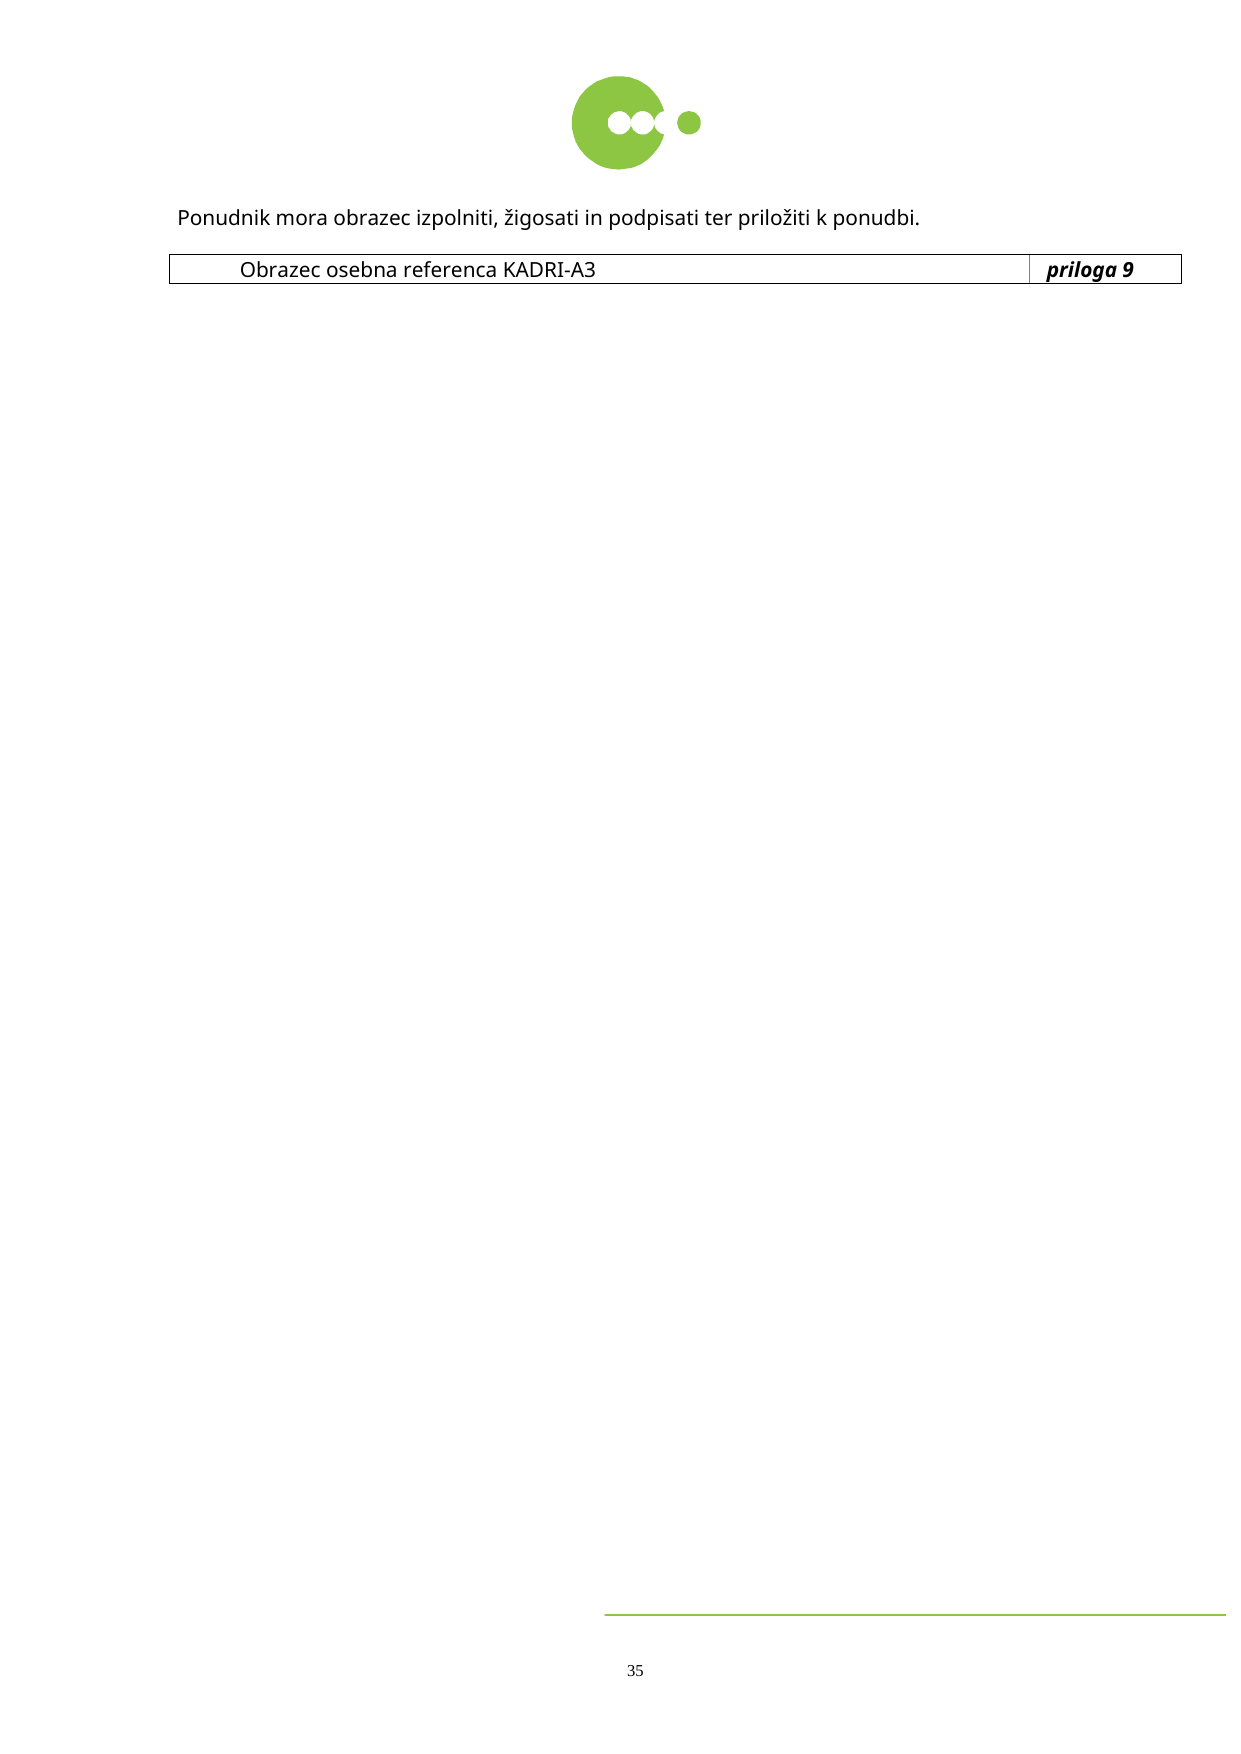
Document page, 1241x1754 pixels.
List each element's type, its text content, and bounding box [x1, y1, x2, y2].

table_header priloga [1030, 255, 1124, 283]
text Ponudnik mora obrazec izpolniti, žigosati in podpisati ter priložiti k ponudbi. [177, 203, 1093, 231]
table_header 9 [1124, 255, 1181, 283]
table_header [170, 255, 232, 283]
table_header Obrazec osebna referenca KADRI-A3 [232, 255, 1029, 283]
